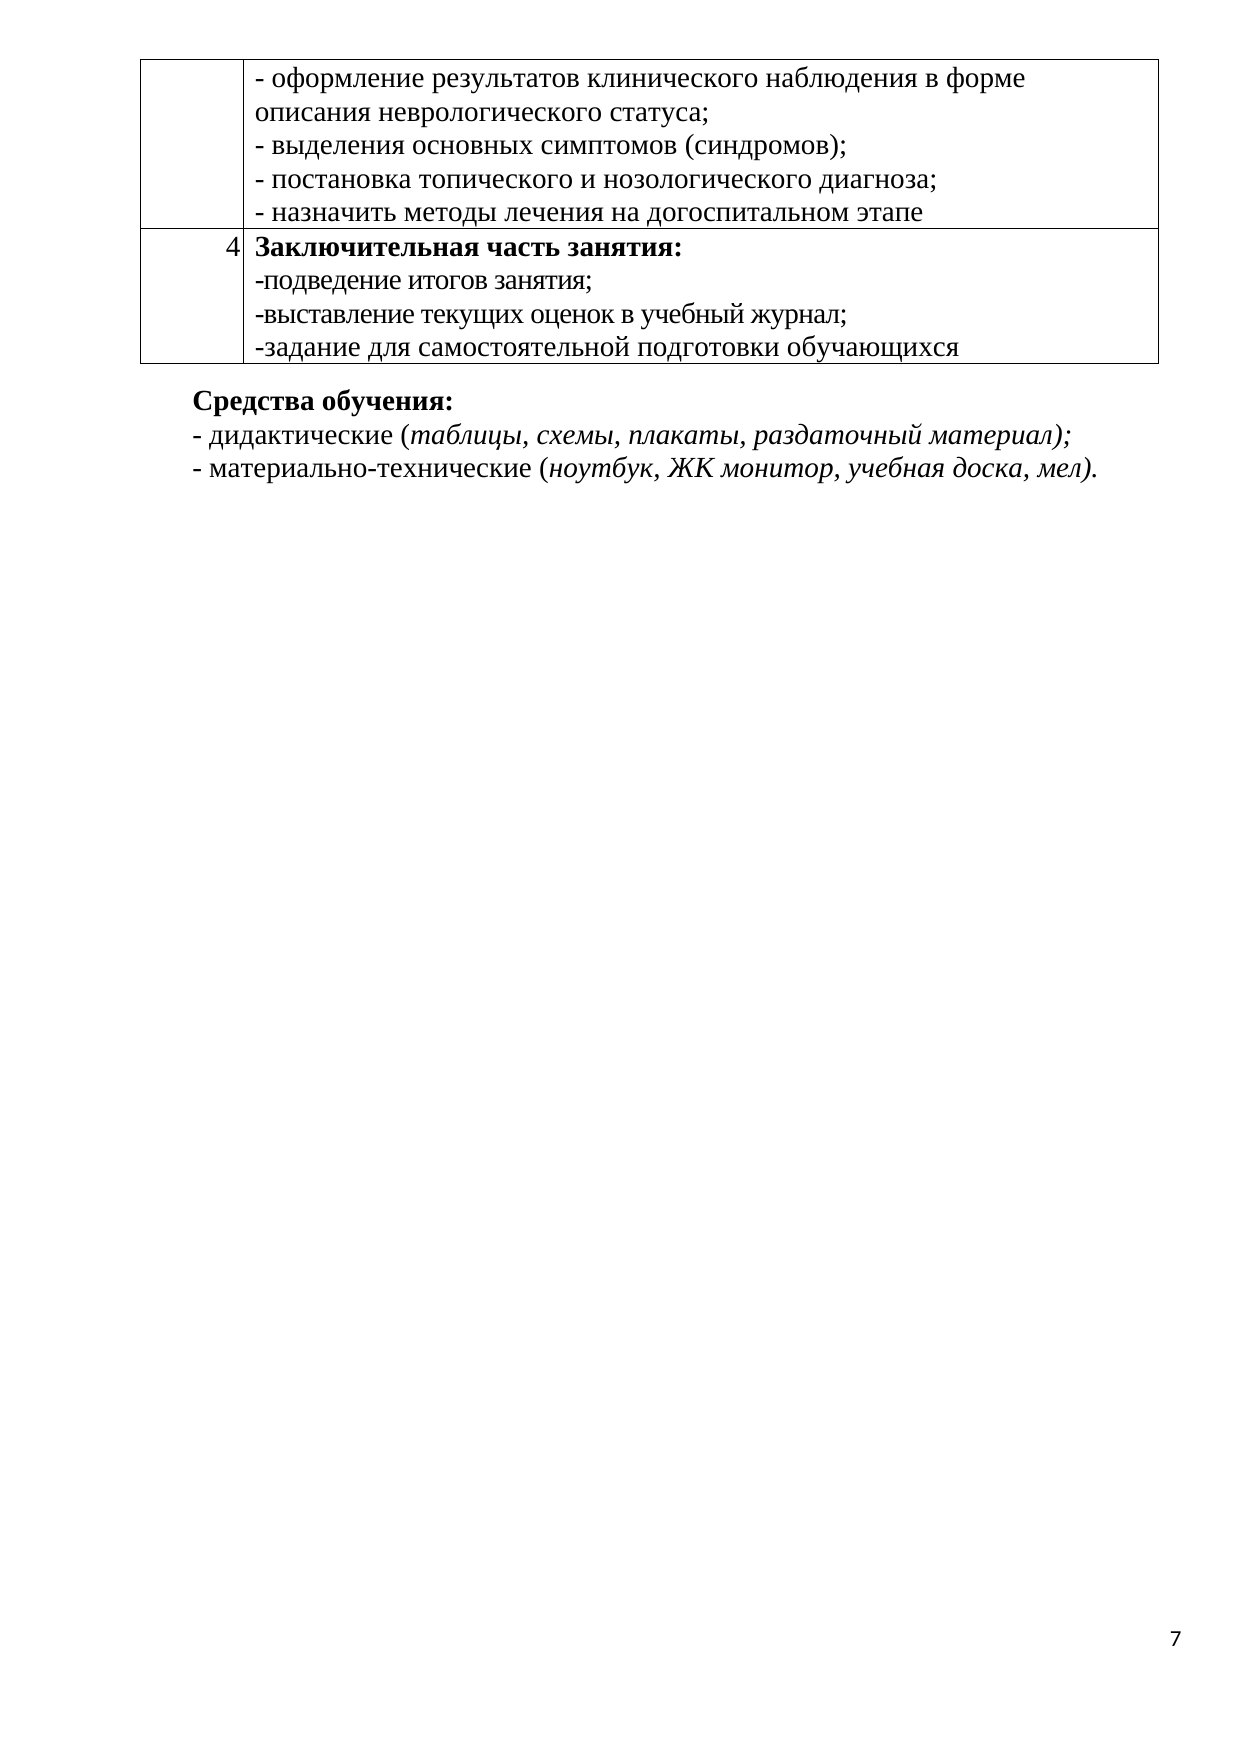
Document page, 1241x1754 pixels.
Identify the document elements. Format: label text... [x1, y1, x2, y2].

table_cell Заключительная часть занятия: -подведение итогов занятия; -выставление текущих оценок в учебный журнал; -задание для самостоятельной подготовки обучающихся [244, 229, 1158, 363]
table_cell 4 [141, 229, 243, 363]
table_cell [244, 60, 1158, 228]
table_cell 3 [141, 60, 243, 228]
text Средства обучения: [118, 383, 1181, 417]
text - материально-технические (ноутбук, ЖК монитор, учебная доска, мел). [118, 450, 1181, 484]
text - дидактические (таблицы, схемы, плакаты, раздаточный материал); [118, 417, 1181, 450]
